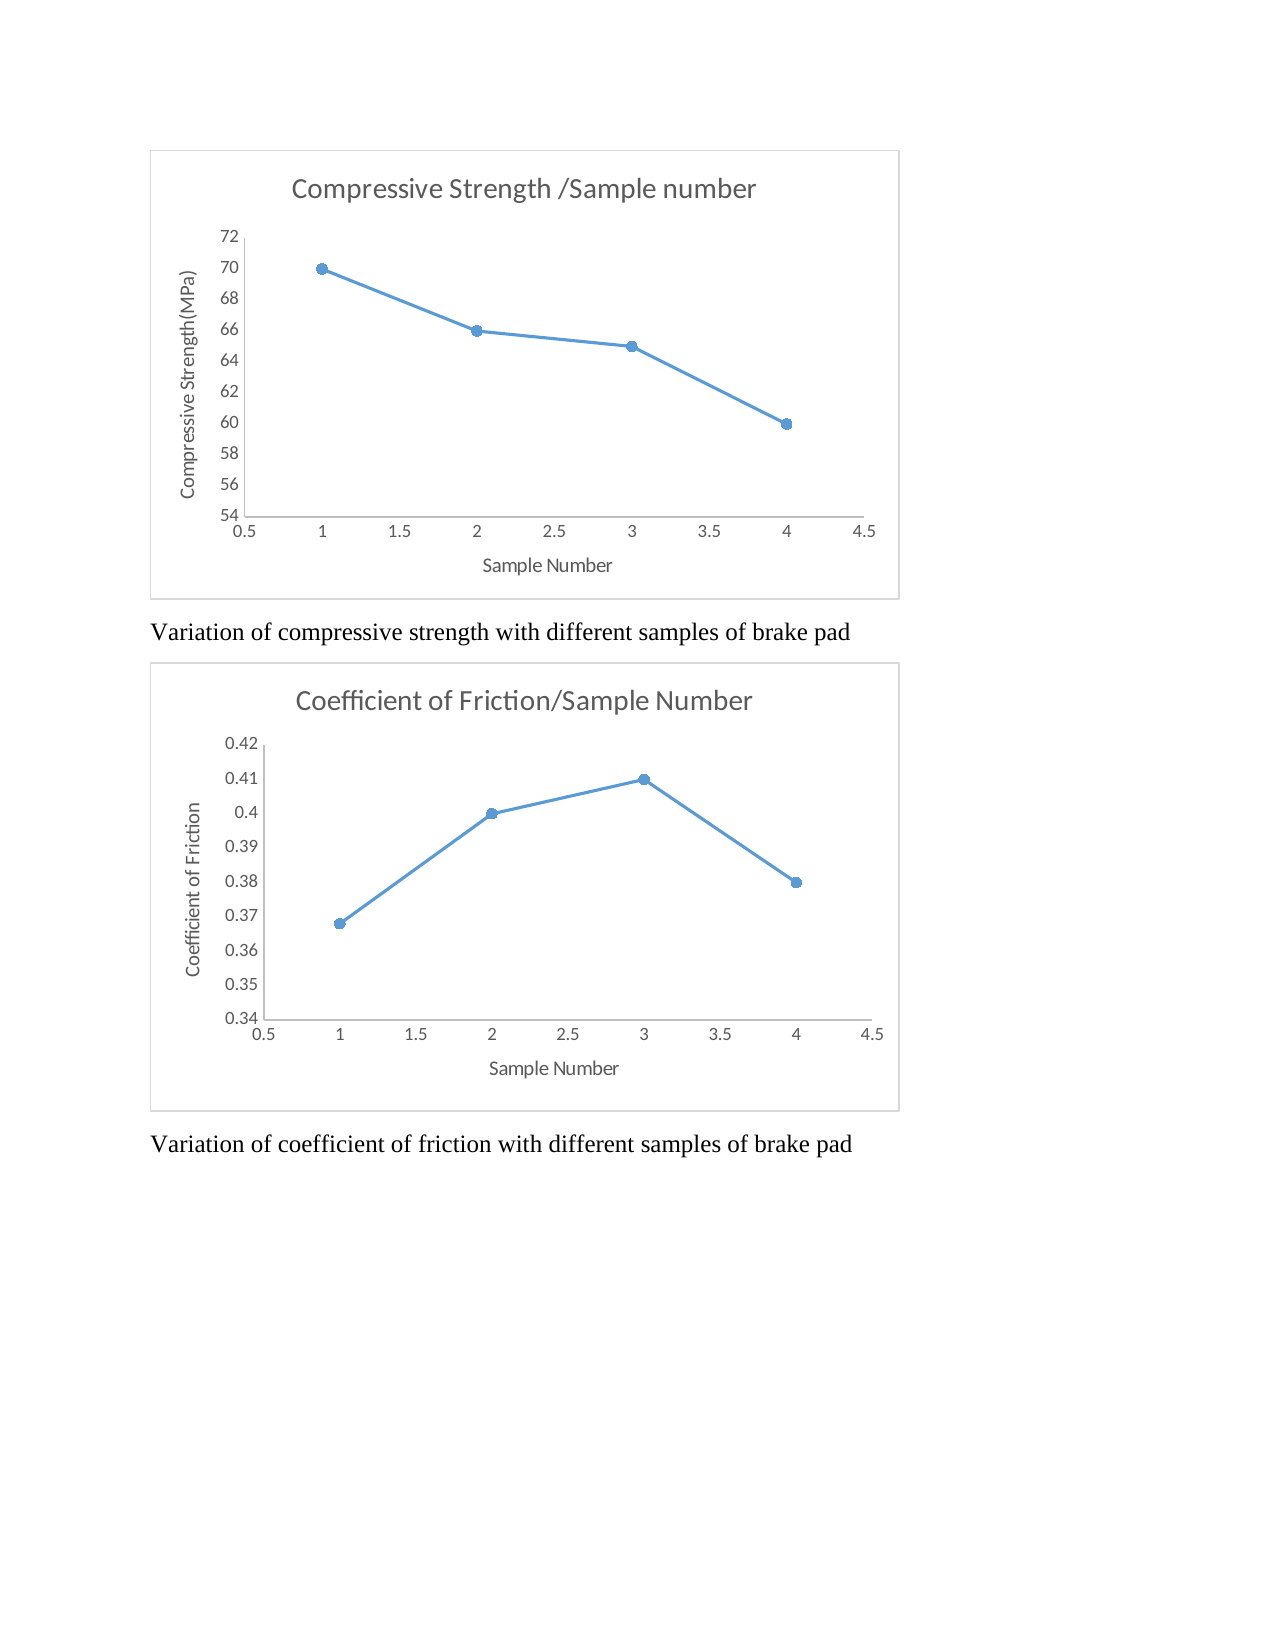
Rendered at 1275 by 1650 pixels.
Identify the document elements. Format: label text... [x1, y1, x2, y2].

text Variation of compressive strength with different samples of brake pad [150, 617, 1125, 645]
text Variation of coefficient of friction with different samples of brake pad [150, 1129, 1125, 1157]
